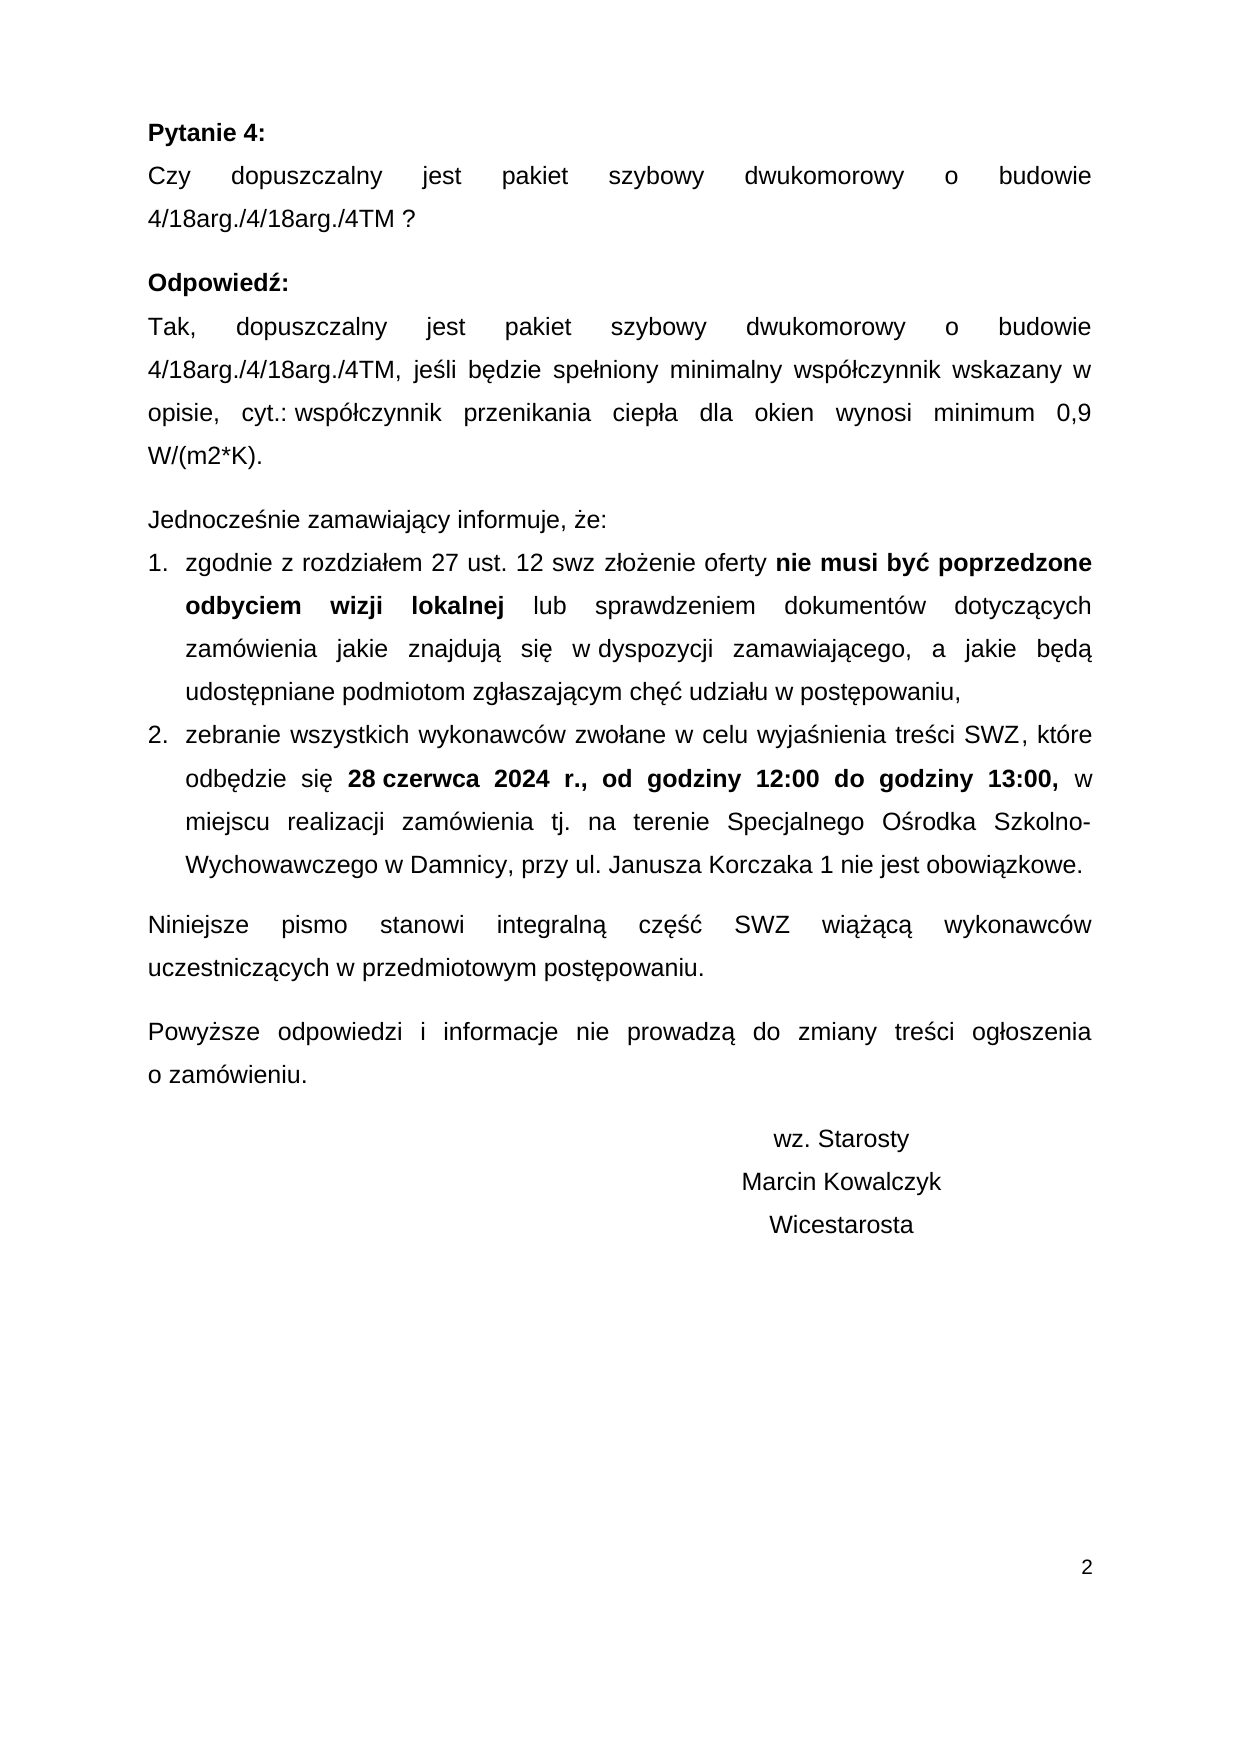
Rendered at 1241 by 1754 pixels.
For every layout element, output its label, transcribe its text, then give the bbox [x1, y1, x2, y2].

text Jednocześnie zamawiający informuje, że: [148, 505, 1092, 533]
text Pytanie 4: [148, 118, 1092, 147]
text Niniejsze pismo stanowi integralną część SWZ wiążącą wykonawców uczestniczących w przedmiotowym postępowaniu. [148, 909, 1092, 981]
list zebranie wszystkich wykonawców zwołane w celu wyjaśnienia treści SWZ, które odbędzie się 28 czerwca 2024 r., od godziny 12:00 do godziny 13:00, w miejscu realizacji zamówienia tj. na terenie Specjalnego Ośrodka Szkolno-Wychowawczego w Damnicy, przy ul. Janusza Korczaka 1 nie jest obowiązkowe. [148, 720, 1092, 878]
text Czy dopuszczalny jest pakiet szybowy dwukomorowy o budowie 4/18arg./4/18arg./4TM ? [148, 161, 1092, 233]
text Odpowiedź: [148, 268, 1090, 297]
list zgodnie z rozdziałem 27 ust. 12 swz złożenie oferty nie musi być poprzedzone odbyciem wizji lokalnej lub sprawdzeniem dokumentów dotyczących zamówienia jakie znajdują się w dyspozycji zamawiającego, a jakie będą udostępniane podmiotom zgłaszającym chęć udziału w postępowaniu, [148, 548, 1092, 706]
text wz. Starosty [590, 1124, 1092, 1152]
text Powyższe odpowiedzi i informacje nie prowadzą do zmiany treści ogłoszenia o zamówieniu. [148, 1017, 1092, 1088]
text Wicestarosta [590, 1210, 1092, 1239]
text Tak, dopuszczalny jest pakiet szybowy dwukomorowy o budowie 4/18arg./4/18arg./4TM, jeśli będzie spełniony minimalny współczynnik wskazany w opisie, cyt.: współczynnik przenikania ciepła dla okien wynosi minimum 0,9 W/(m2*K). [148, 311, 1092, 469]
text Marcin Kowalczyk [590, 1167, 1092, 1196]
